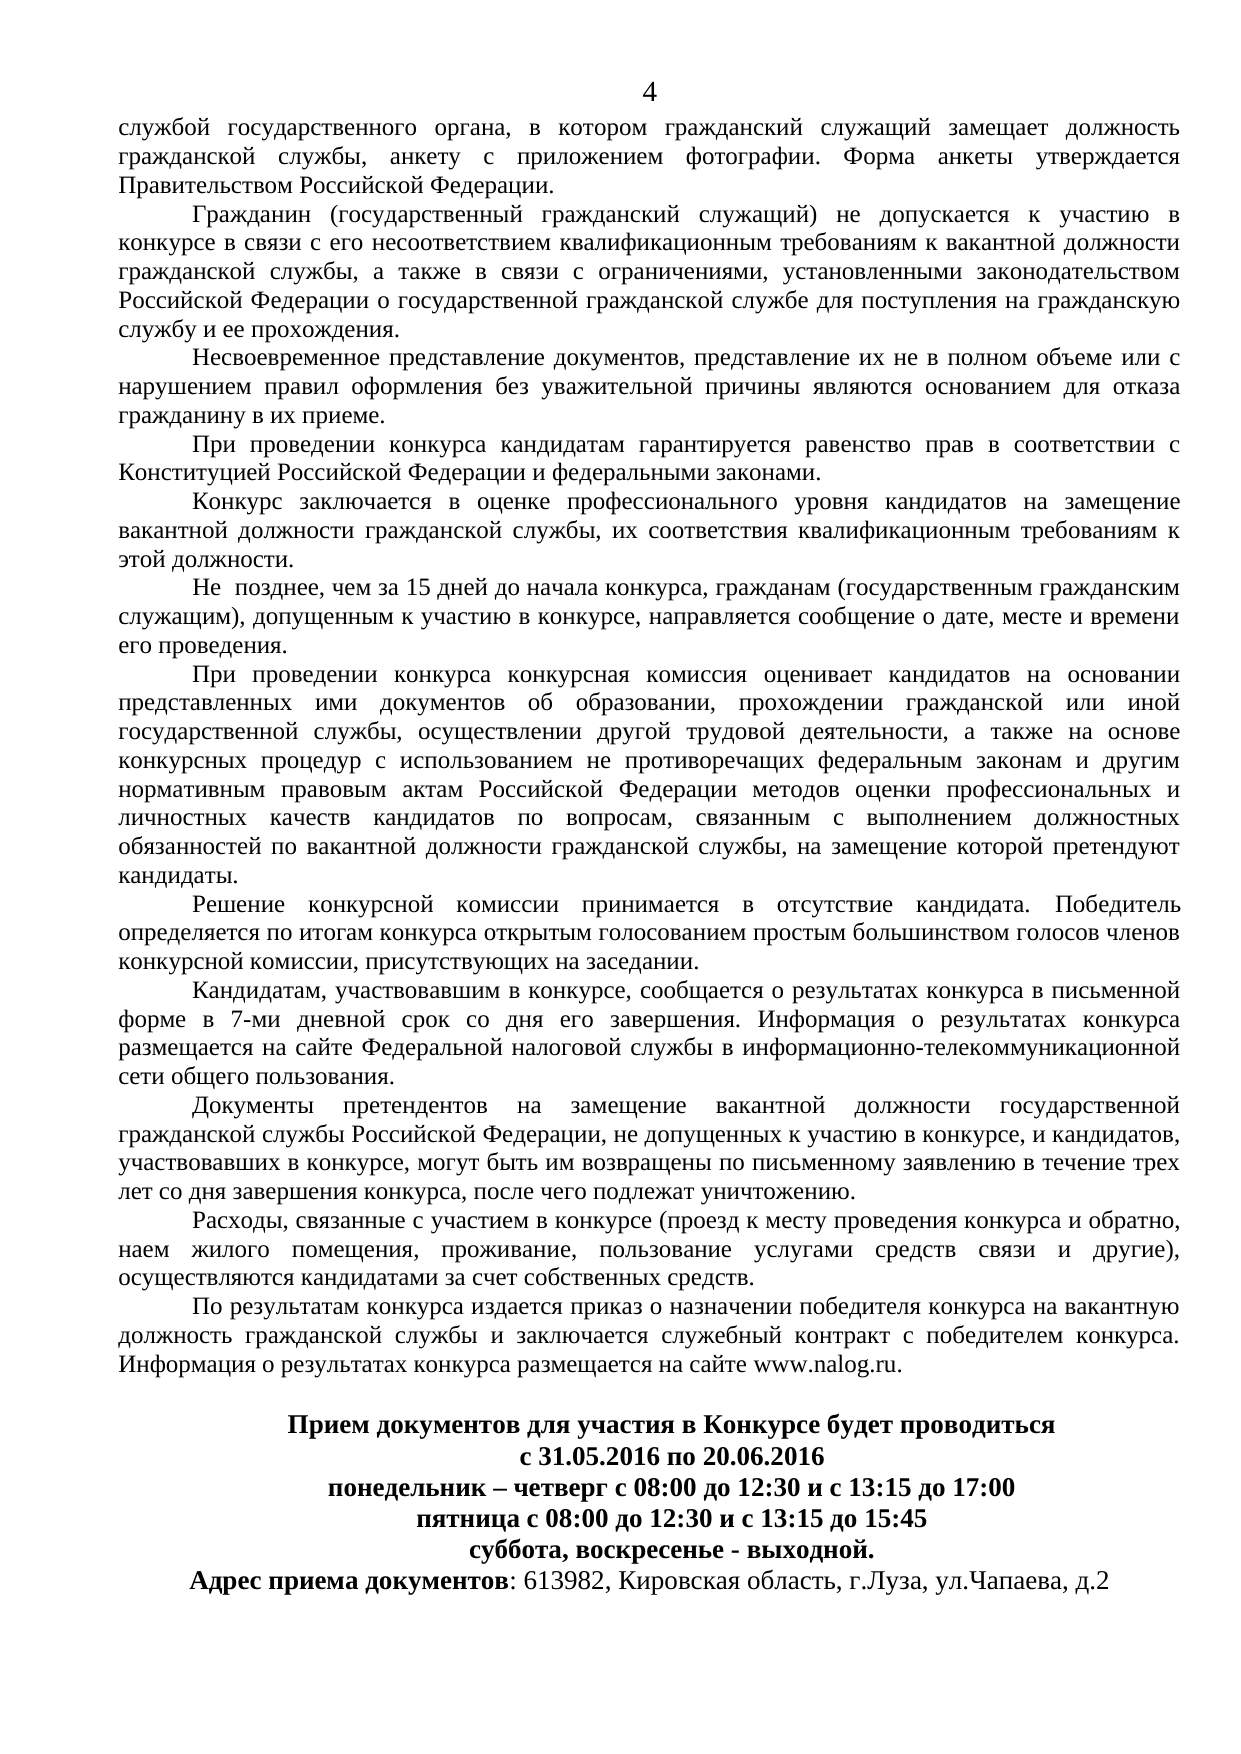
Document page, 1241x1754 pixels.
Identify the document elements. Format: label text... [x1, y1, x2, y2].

text При проведении конкурса конкурсная комиссия оценивает кандидатов на основании представленных ими документов об образовании, прохождении гражданской или иной государственной службы, осуществлении другой трудовой деятельности, а также на основе конкурсных процедур с использованием не противоречащих федеральным законам и другим нормативным правовым актам Российской Федерации методов оценки профессиональных и личностных качеств кандидатов по вопросам, связанным с выполнением должностных обязанностей по вакантной должности гражданской службы, на замещение которой претендуют кандидаты. [118, 659, 1181, 889]
text с 31.05.2016 по 20.06.2016 [118, 1440, 1181, 1471]
text пятница с 08:00 до 12:30 и с 13:15 до 15:45 [118, 1502, 1181, 1533]
text Решение конкурсной комиссии принимается в отсутствие кандидата. Победитель определяется по итогам конкурса открытым голосованием простым большинством голосов членов конкурсной комиссии, присутствующих на заседании. [118, 889, 1181, 975]
text Несвоевременное представление документов, представление их не в полном объеме или с нарушением правил оформления без уважительной причины являются основанием для отказа гражданину в их приеме. [118, 342, 1181, 429]
text понедельник – четверг с 08:00 до 12:30 и с 13:15 до 17:00 [118, 1471, 1181, 1502]
text По результатам конкурса издается приказ о назначении победителя конкурса на вакантную должность гражданской службы и заключается служебный контракт с победителем конкурса. Информация о результатах конкурса размещается на сайте www.nalog.ru. [118, 1291, 1181, 1377]
text Конкурс заключается в оценке профессионального уровня кандидатов на замещение вакантной должности гражданской службы, их соответствия квалификационным требованиям к этой должности. [118, 486, 1181, 572]
text Прием документов для участия в Конкурсе будет проводиться [118, 1408, 1181, 1440]
text Гражданин (государственный гражданский служащий) не допускается к участию в конкурсе в связи с его несоответствием квалификационным требованиям к вакантной должности гражданской службы, а также в связи с ограничениями, установленными законодательством Российской Федерации о государственной гражданской службе для поступления на гражданскую службу и ее прохождения. [118, 199, 1181, 342]
text Адрес приема документов: 613982, Кировская область, г.Луза, ул.Чапаева, д.2 [118, 1564, 1181, 1595]
text Расходы, связанные с участием в конкурсе (проезд к месту проведения конкурса и обратно, наем жилого помещения, проживание, пользование услугами средств связи и другие), осуществляются кандидатами за счет собственных средств. [118, 1205, 1181, 1291]
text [118, 112, 1181, 199]
text Кандидатам, участвовавшим в конкурсе, сообщается о результатах конкурса в письменной форме в 7-ми дневной срок со дня его завершения. Информация о результатах конкурса размещается на сайте Федеральной налоговой службы в информационно-телекоммуникационной сети общего пользования. [118, 975, 1181, 1090]
text суббота, воскресенье - выходной. [118, 1533, 1181, 1564]
text Не позднее, чем за 15 дней до начала конкурса, гражданам (государственным гражданским служащим), допущенным к участию в конкурсе, направляется сообщение о дате, месте и времени его проведения. [118, 572, 1181, 659]
text Документы претендентов на замещение вакантной должности государственной гражданской службы Российской Федерации, не допущенных к участию в конкурсе, и кандидатов, участвовавших в конкурсе, могут быть им возвращены по письменному заявлению в течение трех лет со дня завершения конкурса, после чего подлежат уничтожению. [118, 1090, 1181, 1205]
text При проведении конкурса кандидатам гарантируется равенство прав в соответствии с Конституцией Российской Федерации и федеральными законами. [118, 429, 1181, 486]
